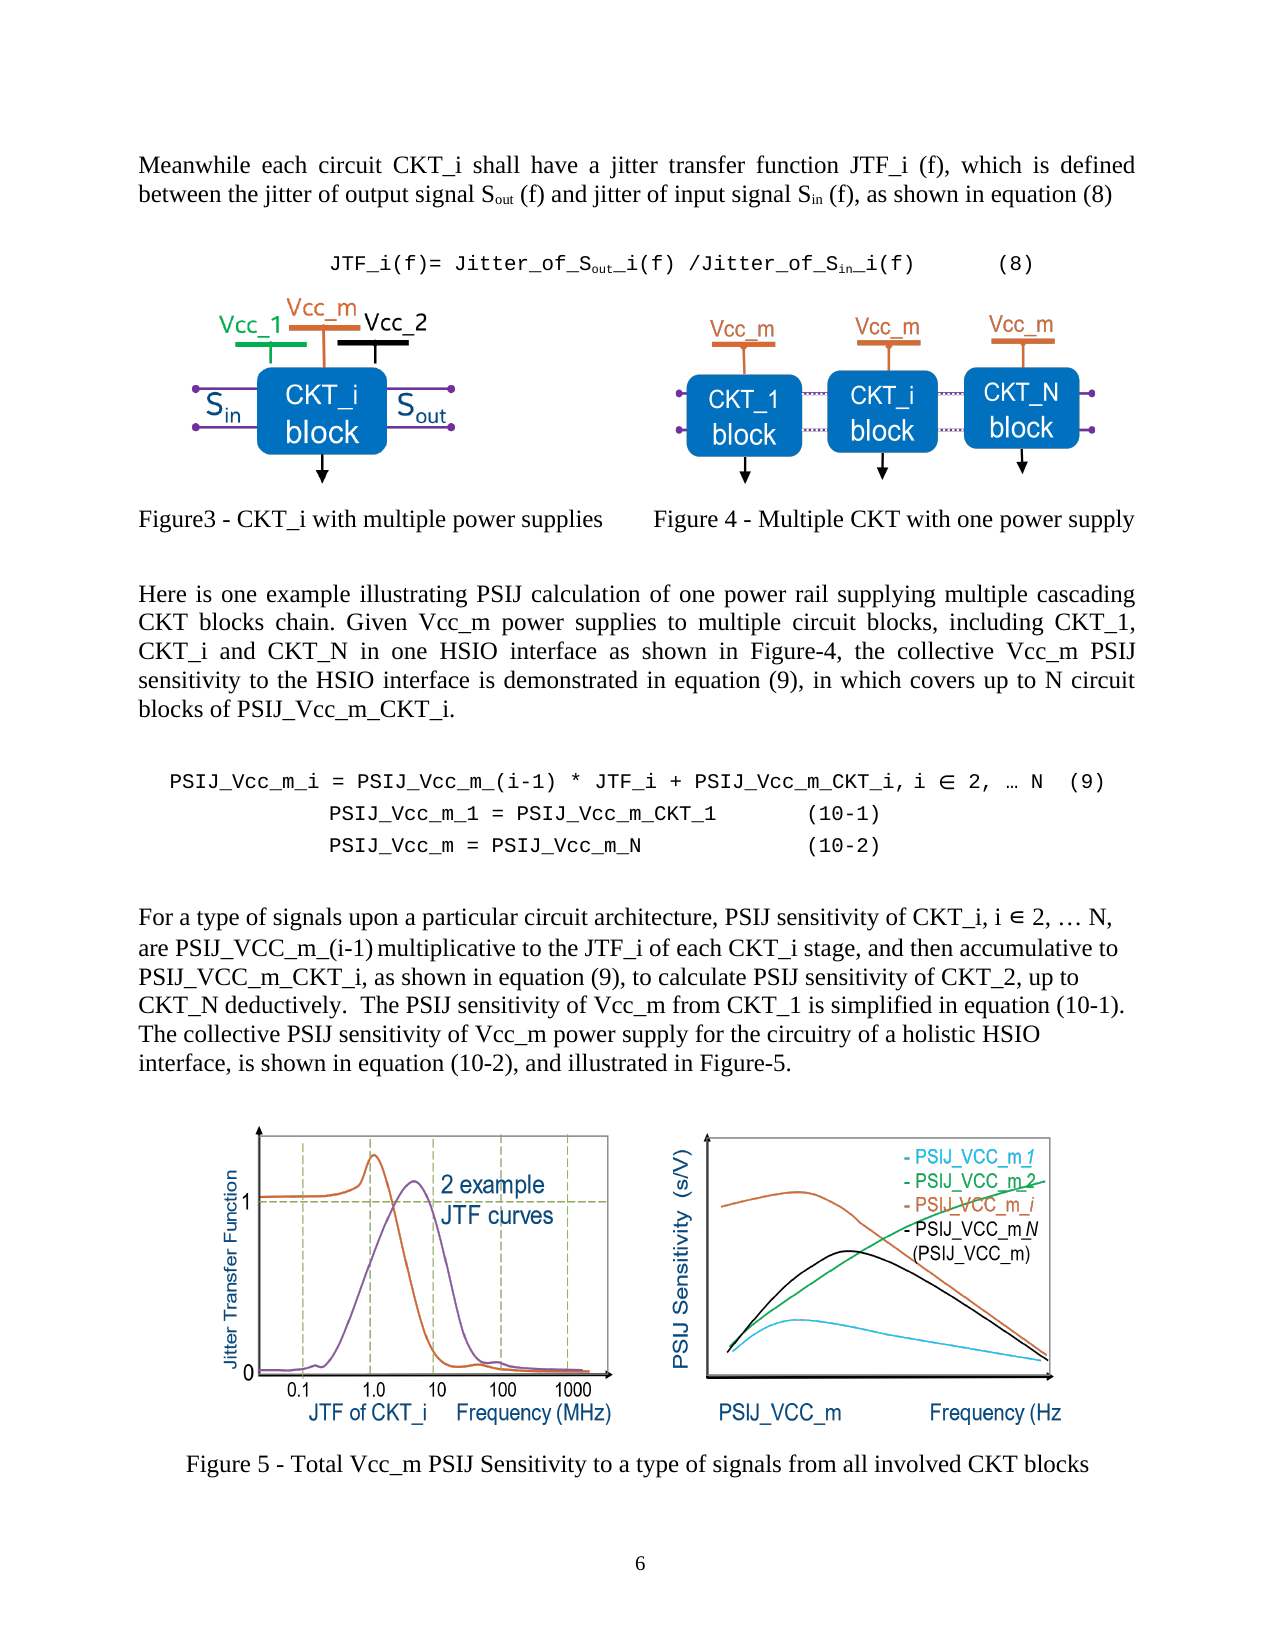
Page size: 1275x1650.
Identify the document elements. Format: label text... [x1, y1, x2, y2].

text PSIJ_Vcc_m_1 = PSIJ_Vcc_m_CKT_1 (10-1) [329, 803, 1137, 827]
picture [675, 303, 1096, 497]
text PSIJ_Vcc_m_i = PSIJ_Vcc_m_(i-1) * JTF_i + PSIJ_Vcc_m_CKT_i, i ∊ 2, … N (9) [138, 768, 1137, 795]
text For a type of signals upon a particular circuit architecture, PSIJ sensitivity of CKT_i, i ∊ 2, … N, are PSIJ_VCC_m_(i-1) multiplicative to the JTF_i of each CKT_i stage, and then accumulative to PSIJ_VCC_m_CKT_i, as shown in equation (9), to calculate PSIJ sensitivity of CKT_2, up to CKT_N deductively. The PSIJ sensitivity of Vcc_m from CKT_1 is simplified in equation (10-1). The collective PSIJ sensitivity of Vcc_m power supply for the circuitry of a holistic HSIO interface, is shown in equation (10-2), and illustrated in Figure-5. [138, 899, 1137, 1077]
picture [186, 285, 483, 497]
text Here is one example illustrating PSIJ calculation of one power rail supplying multiple cascading CKT blocks chain. Given Vcc_m power supplies to multiple circuit blocks, including CKT_1, CKT_i and CKT_N in one HSIO interface as shown in Figure-4, the collective Vcc_m PSIJ sensitivity to the HSIO interface is demonstrated in equation (9), in which covers up to N circuit blocks of PSIJ_Vcc_m_CKT_i. [138, 579, 1137, 722]
text JTF_i(f)= Jitter_of_Sout_i(f) /Jitter_of_Sin_i(f) (8) [138, 253, 1137, 277]
picture [214, 1117, 1062, 1441]
text Figure3 - CKT_i with multiple power supplies Figure 4 - Multiple CKT with one power supply [138, 504, 1137, 533]
text Figure 5 - Total Vcc_m PSIJ Sensitivity to a type of signals from all involved CKT blocks [138, 1449, 1137, 1477]
text Meanwhile each circuit CKT_i shall have a jitter transfer function JTF_i (f), which is defined between the jitter of output signal Sout (f) and jitter of input signal Sin (f), as shown in equation (8) [138, 150, 1137, 207]
text PSIJ_Vcc_m = PSIJ_Vcc_m_N (10-2) [329, 835, 1137, 859]
